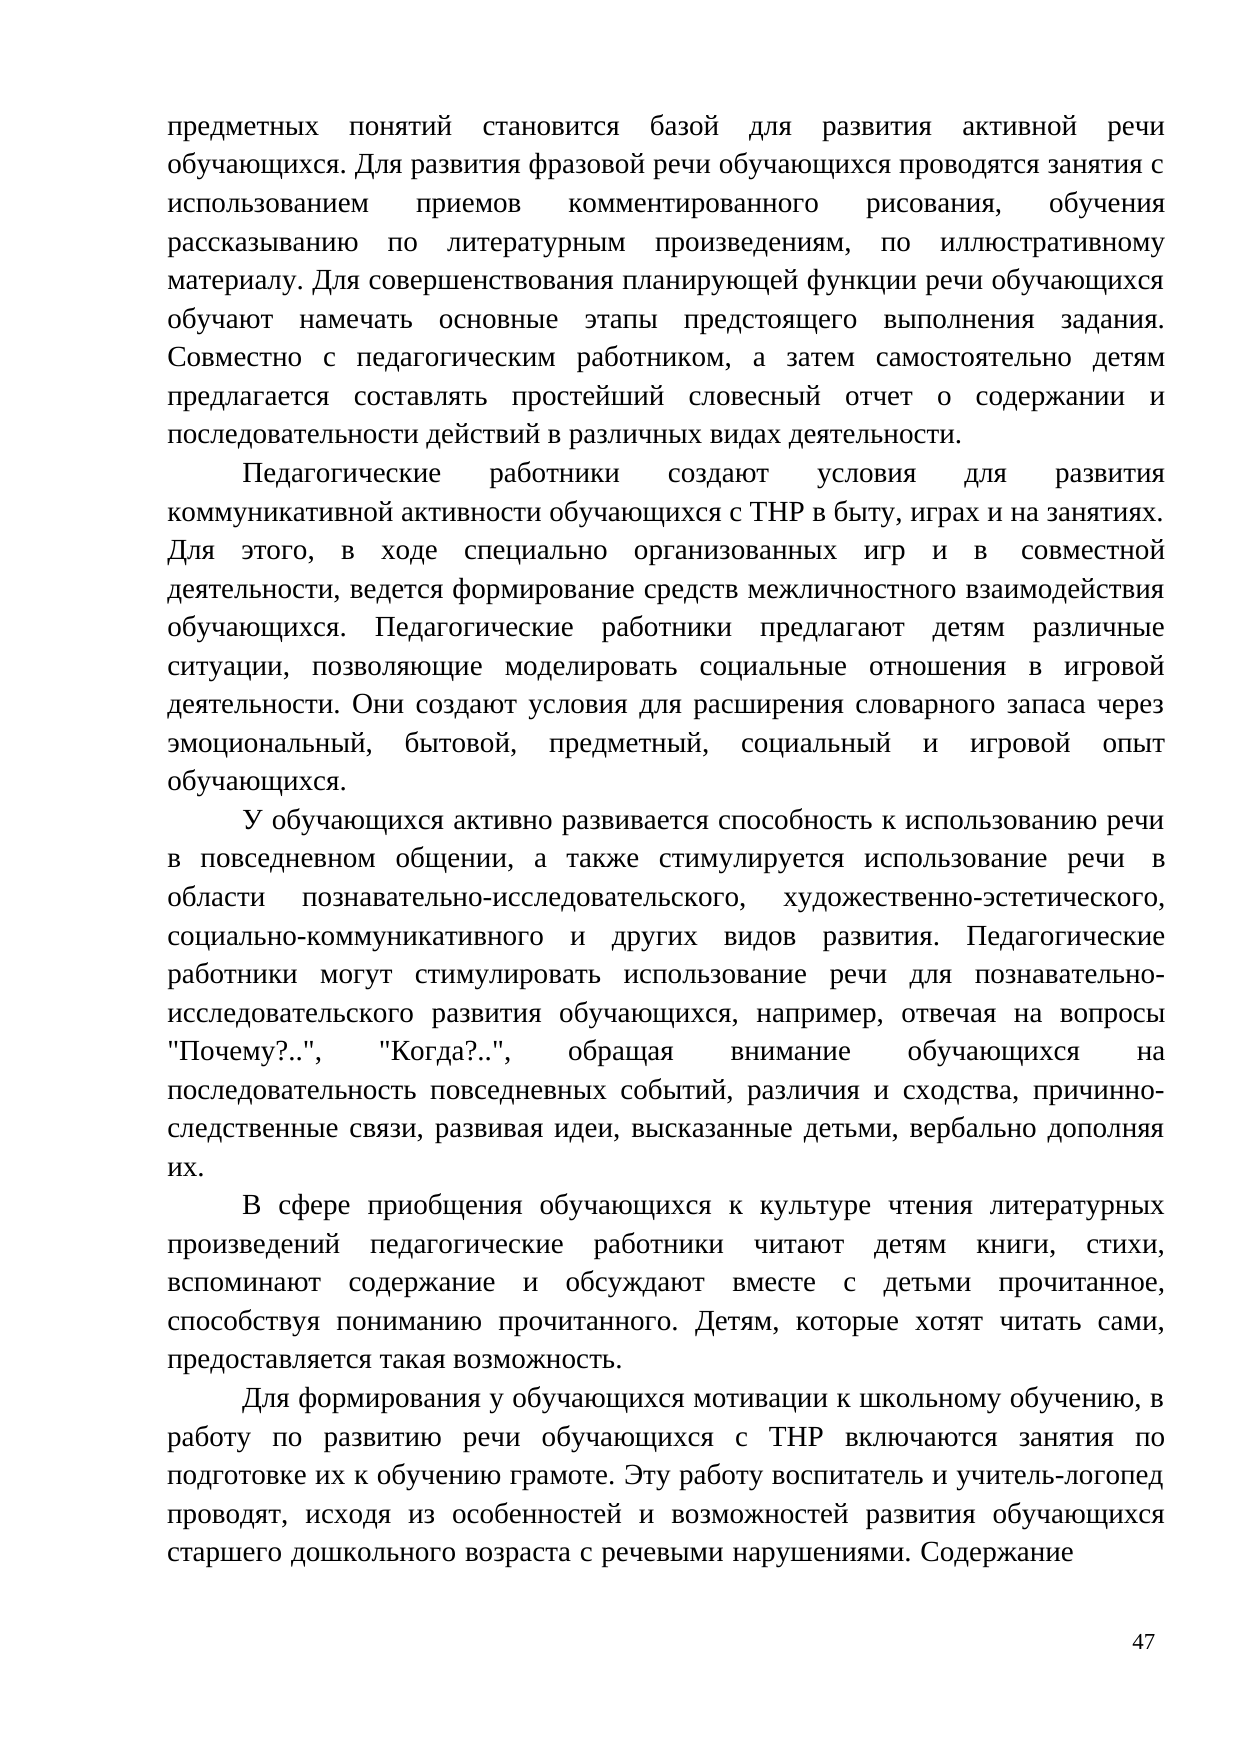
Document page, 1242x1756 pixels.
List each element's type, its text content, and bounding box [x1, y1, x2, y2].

text предметных понятий становится базой для развития активной речи обучающихся. Для развития фразовой речи обучающихся проводятся занятия с использованием приемов комментированного рисования, обучения рассказыванию по литературным произведениям, по иллюстративному материалу. Для совершенствования планирующей функции речи обучающихся обучают намечать основные этапы предстоящего выполнения задания. Совместно с педагогическим работником, а затем самостоятельно детям предлагается составлять простейший словесный отчет о содержании и последовательности действий в различных видах деятельности. [167, 108, 1165, 450]
text Педагогические работники создают условия для развития коммуникативной активности обучающихся с ТНР в быту, играх и на занятиях. Для этого, в ходе специально организованных игр и в совместной деятельности, ведется формирование средств межличностного взаимодействия обучающихся. Педагогические работники предлагают детям различные ситуации, позволяющие моделировать социальные отношения в игровой деятельности. Они создают условия для расширения словарного запаса через эмоциональный, бытовой, предметный, социальный и игровой опыт обучающихся. [167, 455, 1165, 797]
text У обучающихся активно развивается способность к использованию речи в повседневном общении, а также стимулируется использование речи в области познавательно-исследовательского, художественно-эстетического, социально-коммуникативного и других видов развития. Педагогические работники могут стимулировать использование речи для познавательно- исследовательского развития обучающихся, например, отвечая на вопросы "Почему?..", "Когда?..", обращая внимание обучающихся на последовательность повседневных событий, различия и сходства, причинно- следственные связи, развивая идеи, высказанные детьми, вербально дополняя их. [167, 802, 1165, 1182]
text В сфере приобщения обучающихся к культуре чтения литературных произведений педагогические работники читают детям книги, стихи, вспоминают содержание и обсуждают вместе с детьми прочитанное, способствуя пониманию прочитанного. Детям, которые хотят читать сами, предоставляется такая возможность. [167, 1187, 1165, 1375]
text Для формирования у обучающихся мотивации к школьному обучению, в работу по развитию речи обучающихся с ТНР включаются занятия по подготовке их к обучению грамоте. Эту работу воспитатель и учитель-логопед проводят, исходя из особенностей и возможностей развития обучающихся старшего дошкольного возраста с речевыми нарушениями. Содержание [167, 1380, 1165, 1568]
